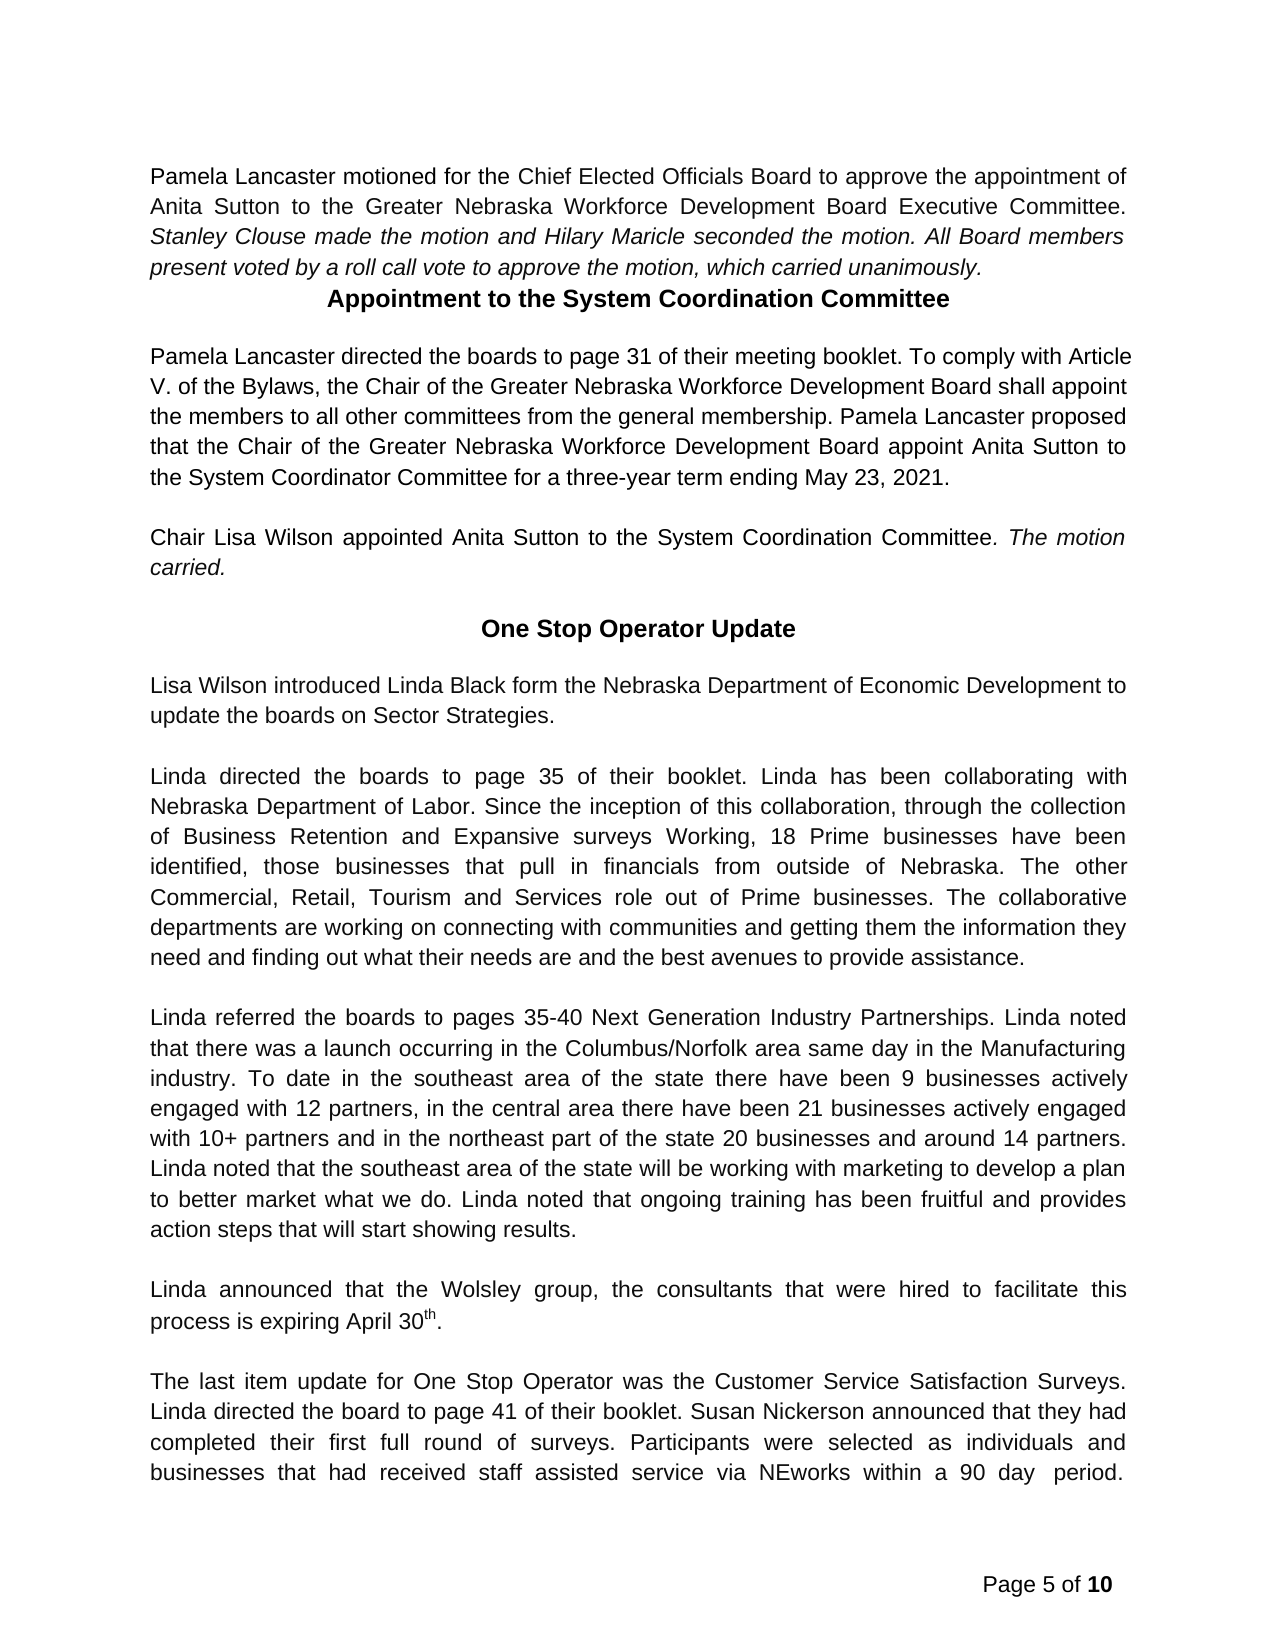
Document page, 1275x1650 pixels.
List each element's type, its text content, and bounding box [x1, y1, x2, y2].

text The last item update for One Stop Operator was the Customer Service Satisfaction Surveys. Linda directed the board to page 41 of their booklet. Susan Nickerson announced that they had completed their first full round of surveys. Participants were selected as individuals and businesses that had received staff assisted service via NEworks within a 90 day period. [150, 1368, 1127, 1485]
text V. of the Bylaws, the Chair of the Greater Nebraska Workforce Development Board shall appoint the members to all other committees from the general membership. Pamela Lancaster proposed that the Chair of the Greater Nebraska Workforce Development Board appoint Anita Sutton to the System Coordinator Committee for a three-year term ending May 23, 2021. [150, 373, 1127, 490]
text Pamela Lancaster directed the boards to page 31 of their meeting booklet. To comply with Article [150, 343, 1139, 369]
subtitle Appointment to the System Coordination Committee [324, 284, 952, 312]
text Lisa Wilson introduced Linda Black form the Nebraska Department of Economic Development to update the boards on Sector Strategies. [150, 672, 1127, 728]
subtitle One Stop Operator Update [324, 614, 952, 643]
text Linda announced that the Wolsley group, the consultants that were hired to facilitate this process is expiring April 30th. [150, 1276, 1128, 1334]
text Linda directed the boards to page 35 of their booklet. Linda has been collaborating with Nebraska Department of Labor. Since the inception of this collaboration, through the collection of Business Retention and Expansive surveys Working, 18 Prime businesses have been identified, those businesses that pull in financials from outside of Nebraska. The other Commercial, Retail, Tourism and Services role out of Prime businesses. The collaborative departments are working on connecting with communities and getting them the information they need and finding out what their needs are and the best avenues to provide assistance. [150, 763, 1128, 970]
text Linda referred the boards to pages 35-40 Next Generation Industry Partnerships. Linda noted that there was a launch occurring in the Columbus/Norfolk area same day in the Manufacturing industry. To date in the southeast area of the state there have been 9 businesses actively engaged with 12 partners, in the central area there have been 21 businesses actively engaged with 10+ partners and in the northeast part of the state 20 businesses and around 14 partners. Linda noted that the southeast area of the state will be working with marketing to develop a plan to better market what we do. Linda noted that ongoing training has been fruitful and provides action steps that will start showing results. [150, 1004, 1128, 1242]
text Pamela Lancaster motioned for the Chief Elected Officials Board to approve the appointment of Anita Sutton to the Greater Nebraska Workforce Development Board Executive Committee. Stanley Clouse made the motion and Hilary Maricle seconded the motion. All Board members present voted by a roll call vote to approve the motion, which carried unanimously. [150, 163, 1127, 280]
text Chair Lisa Wilson appointed Anita Sutton to the System Coordination Committee. The motion carried. [150, 524, 1127, 581]
